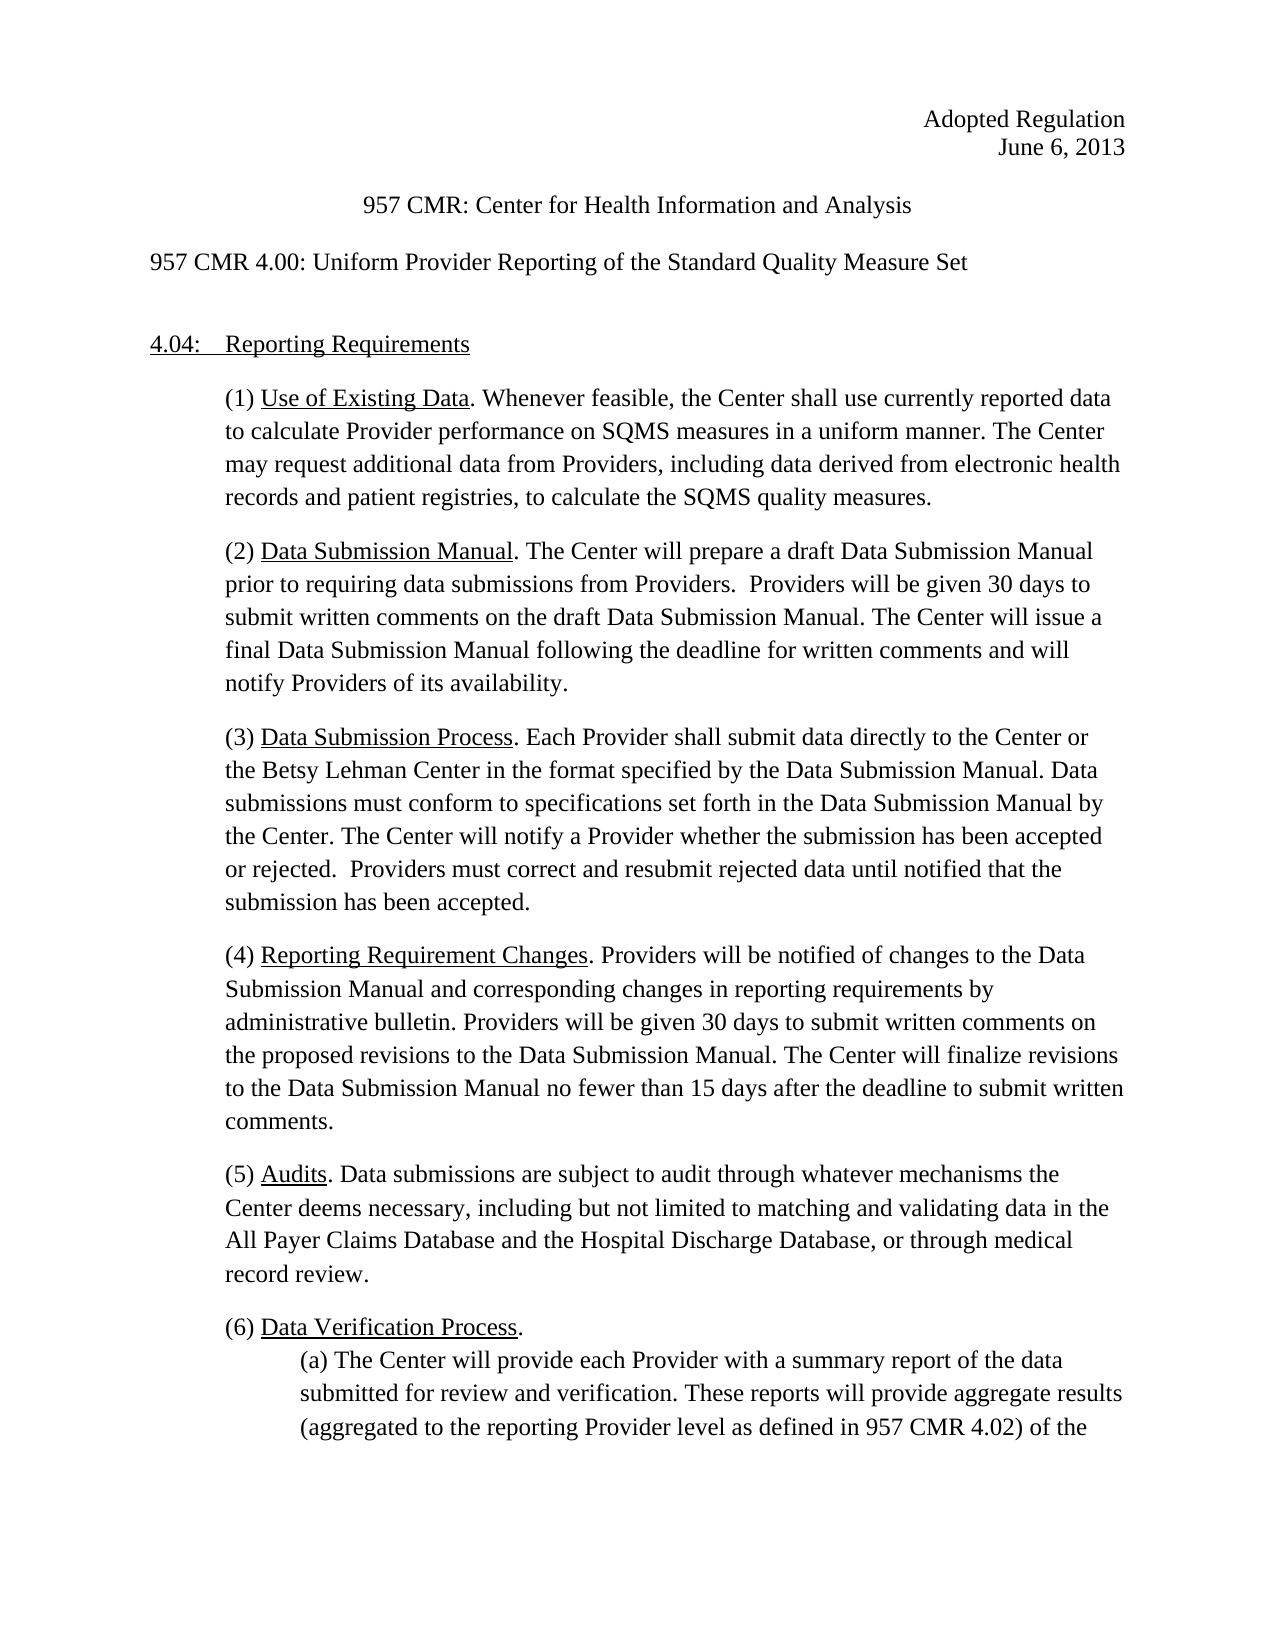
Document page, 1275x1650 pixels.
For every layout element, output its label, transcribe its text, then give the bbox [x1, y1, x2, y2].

text (6) Data Verification Process. [150, 1312, 1125, 1341]
text (1) Use of Existing Data. Whenever feasible, the Center shall use currently reported data to calculate Provider performance on SQMS measures in a uniform manner. The Center may request additional data from Providers, including data derived from electronic health records and patient registries, to calculate the SQMS quality measures. [225, 383, 1125, 511]
text 4.04: Reporting Requirements [150, 329, 1125, 358]
text (3) Data Submission Process. Each Provider shall submit data directly to the Center or the Betsy Lehman Center in the format specified by the Data Submission Manual. Data submissions must conform to specifications set forth in the Data Submission Manual by the Center. The Center will notify a Provider whether the submission has been accepted or rejected. Providers must correct and resubmit rejected data until notified that the submission has been accepted. [225, 722, 1125, 916]
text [300, 1346, 1125, 1440]
text (4) Reporting Requirement Changes. Providers will be notified of changes to the Data Submission Manual and corresponding changes in reporting requirements by administrative bulletin. Providers will be given 30 days to submit written comments on the proposed revisions to the Data Submission Manual. The Center will finalize revisions to the Data Submission Manual no fewer than 15 days after the deadline to submit written comments. [225, 941, 1125, 1134]
text (2) Data Submission Manual. The Center will prepare a draft Data Submission Manual prior to requiring data submissions from Providers. Providers will be given 30 days to submit written comments on the draft Data Submission Manual. The Center will issue a final Data Submission Manual following the deadline for written comments and will notify Providers of its availability. [225, 536, 1125, 697]
text (5) Audits. Data submissions are subject to audit through whatever mechanisms the Center deems necessary, including but not limited to matching and validating data in the All Payer Claims Database and the Hospital Discharge Database, or through medical record review. [225, 1159, 1125, 1287]
